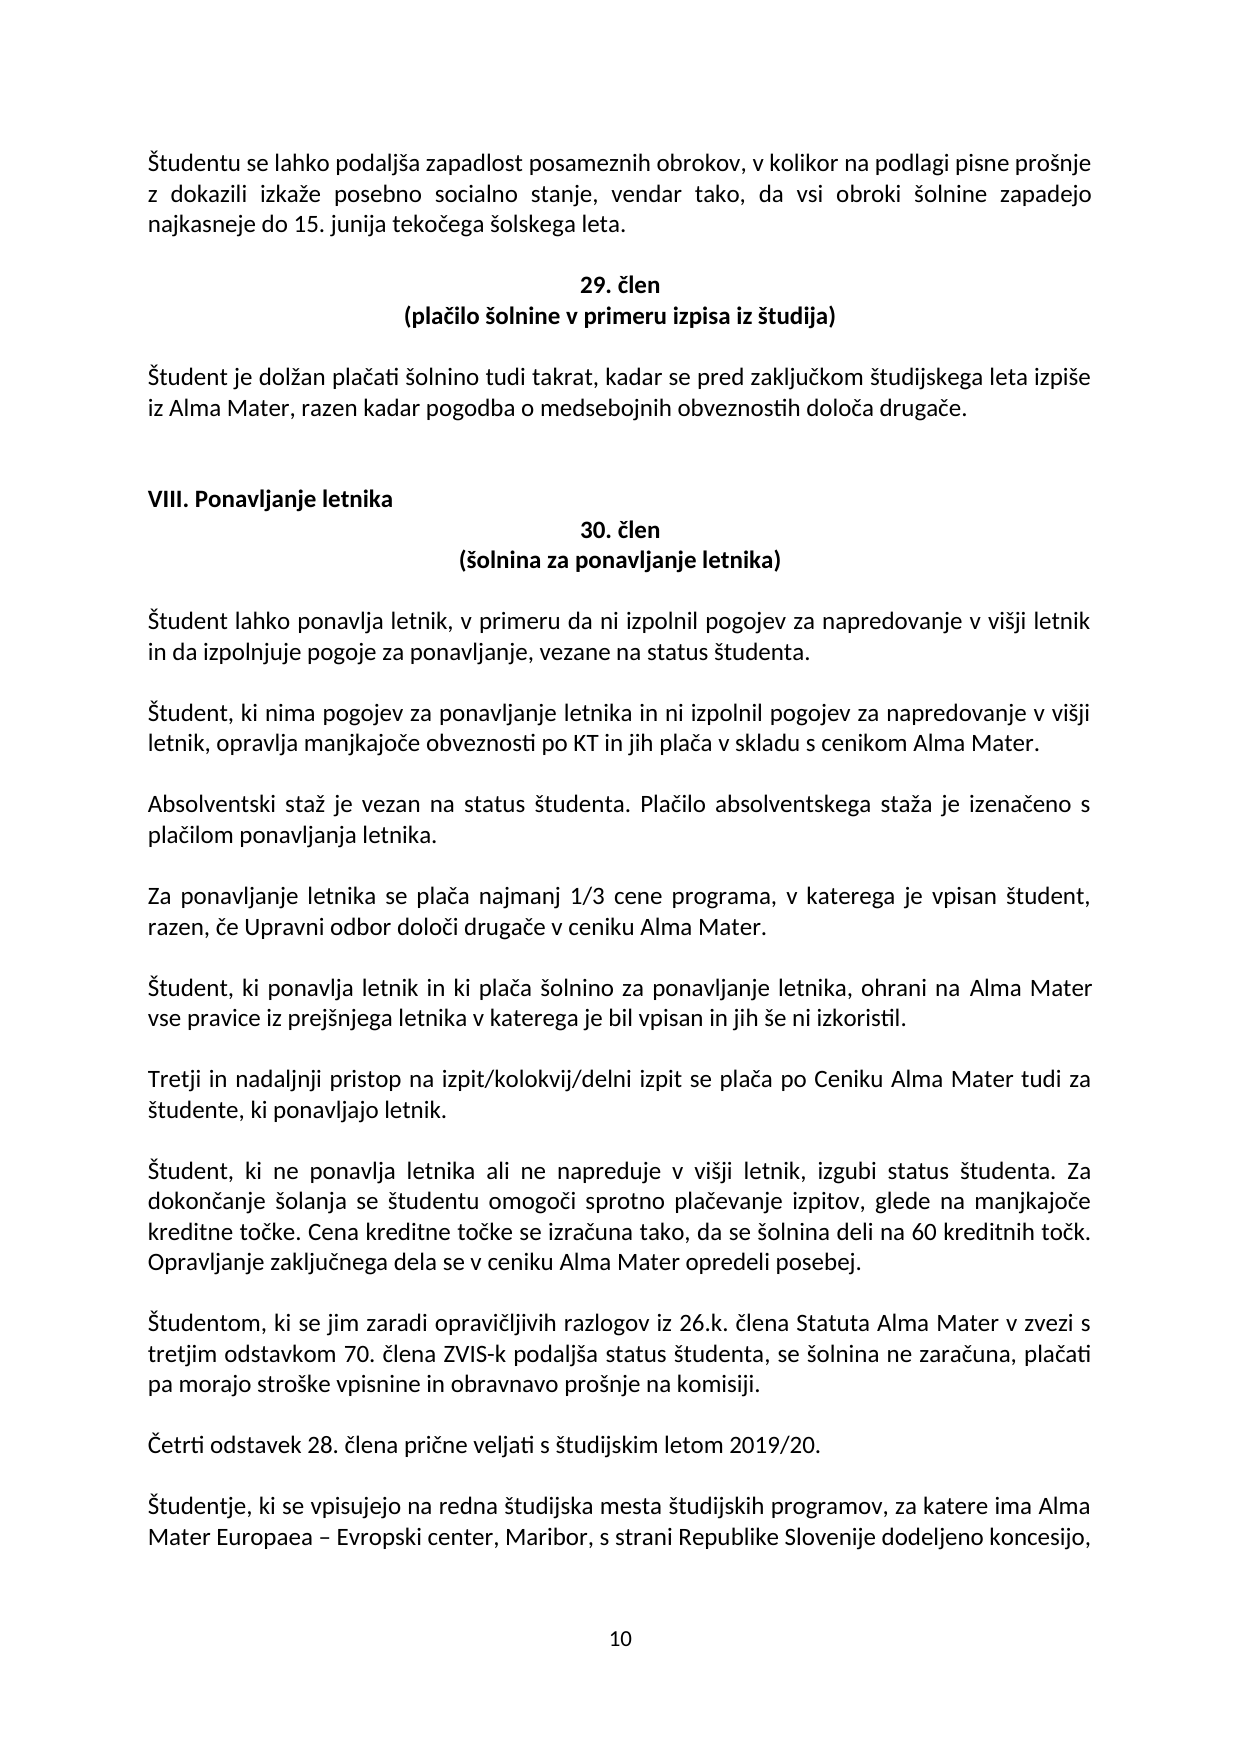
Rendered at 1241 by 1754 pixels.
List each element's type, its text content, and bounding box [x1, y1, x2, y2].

text 30. člen [148, 514, 1093, 544]
text Študent, ki ne ponavlja letnika ali ne napreduje v višji letnik, izgubi status študenta. Za dokončanje šolanja se študentu omogoči sprotno plačevanje izpitov, glede na manjkajoče kreditne točke. Cena kreditne točke se izračuna tako, da se šolnina deli na 60 kreditnih točk. Opravljanje zaključnega dela se v ceniku Alma Mater opredeli posebej. [148, 1155, 1093, 1277]
text Za ponavljanje letnika se plača najmanj 1/3 cene programa, v katerega je vpisan študent, razen, če Upravni odbor določi drugače v ceniku Alma Mater. [148, 880, 1093, 941]
text Študentom, ki se jim zaradi opravičljivih razlogov iz 26.k. člena Statuta Alma Mater v zvezi s tretjim odstavkom 70. člena ZVIS-k podaljša status študenta, se šolnina ne zaračuna, plačati pa morajo stroške vpisnine in obravnavo prošnje na komisiji. [148, 1307, 1093, 1399]
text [148, 1491, 1093, 1552]
text Študent, ki nima pogojev za ponavljanje letnika in ni izpolnil pogojev za napredovanje v višji letnik, opravlja manjkajoče obveznosti po KT in jih plača v skladu s cenikom Alma Mater. [148, 697, 1093, 758]
text 29. člen [148, 270, 1093, 300]
text Četrti odstavek 28. člena prične veljati s študijskim letom 2019/20. [148, 1429, 1093, 1460]
text Študent lahko ponavlja letnik, v primeru da ni izpolnil pogojev za napredovanje v višji letnik in da izpolnjuje pogoje za ponavljanje, vezane na status študenta. [148, 605, 1093, 666]
text Študent je dolžan plačati šolnino tudi takrat, kadar se pred zaključkom študijskega leta izpiše iz Alma Mater, razen kadar pogodba o medsebojnih obveznostih določa drugače. [148, 361, 1093, 422]
text (plačilo šolnine v primeru izpisa iz študija) [148, 300, 1093, 331]
text Študent, ki ponavlja letnik in ki plača šolnino za ponavljanje letnika, ohrani na Alma Mater vse pravice iz prejšnjega letnika v katerega je bil vpisan in jih še ni izkoristil. [148, 972, 1093, 1033]
text (šolnina za ponavljanje letnika) [148, 544, 1093, 575]
text VIII. Ponavljanje letnika [148, 483, 1093, 514]
text Tretji in nadaljnji pristop na izpit/kolokvij/delni izpit se plača po Ceniku Alma Mater tudi za študente, ki ponavljajo letnik. [148, 1063, 1093, 1124]
text Absolventski staž je vezan na status študenta. Plačilo absolventskega staža je izenačeno s plačilom ponavljanja letnika. [148, 788, 1093, 849]
text Študentu se lahko podaljša zapadlost posameznih obrokov, v kolikor na podlagi pisne prošnje z dokazili izkaže posebno socialno stanje, vendar tako, da vsi obroki šolnine zapadejo najkasneje do 15. junija tekočega šolskega leta. [148, 148, 1093, 239]
